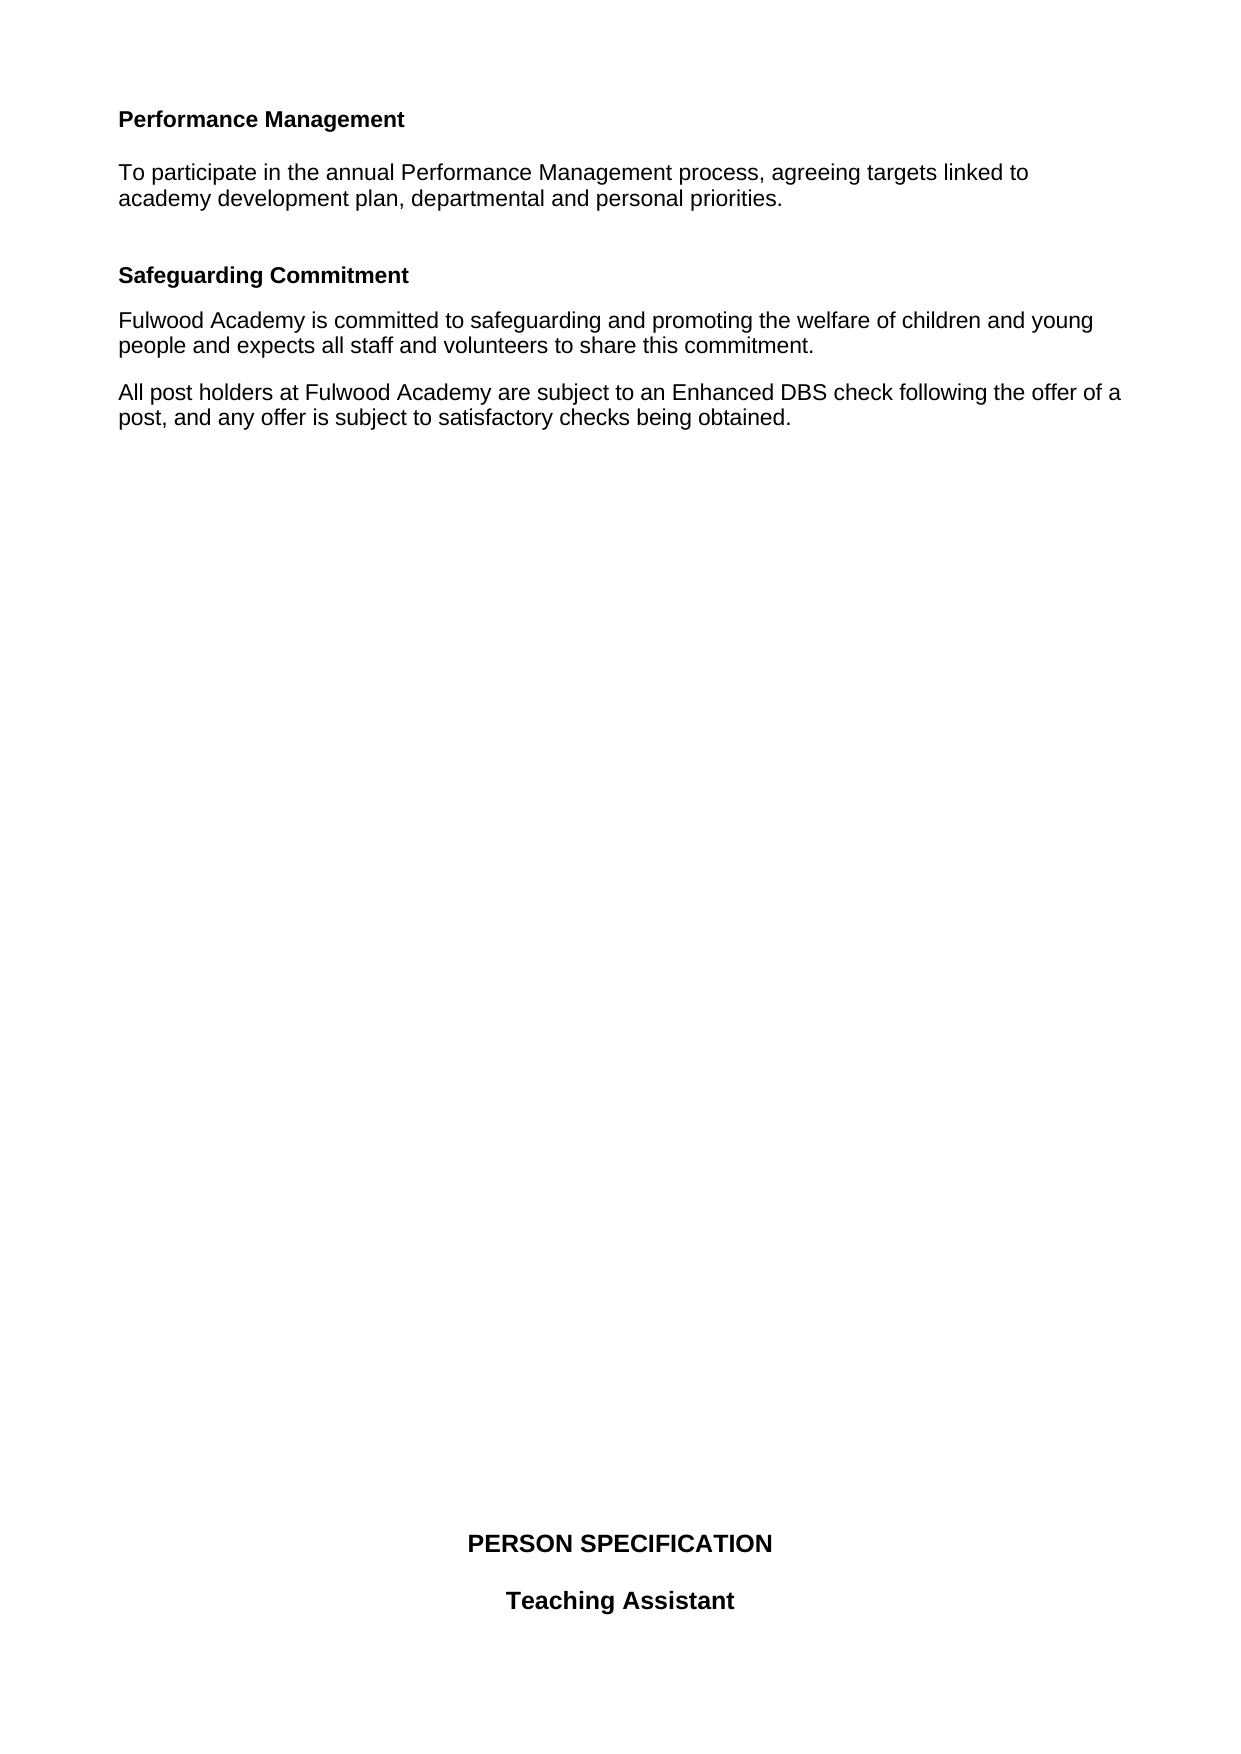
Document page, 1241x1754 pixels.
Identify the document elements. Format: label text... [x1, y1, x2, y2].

text PERSON SPECIFICATION [118, 1528, 1122, 1557]
text Fulwood Academy is committed to safeguarding and promoting the welfare of children and young people and expects all staff and volunteers to share this commitment. [118, 308, 1124, 359]
text Teaching Assistant [118, 1586, 1122, 1615]
text Performance Management [118, 106, 1122, 133]
text All post holders at Fulwood Academy are subject to an Enhanced DBS check following the offer of a post, and any offer is subject to satisfactory checks being obtained. [118, 380, 1124, 431]
text To participate in the annual Performance Management process, agreeing targets linked to academy development plan, departmental and personal priorities. [118, 159, 1122, 212]
text Safeguarding Commitment [118, 262, 1124, 287]
